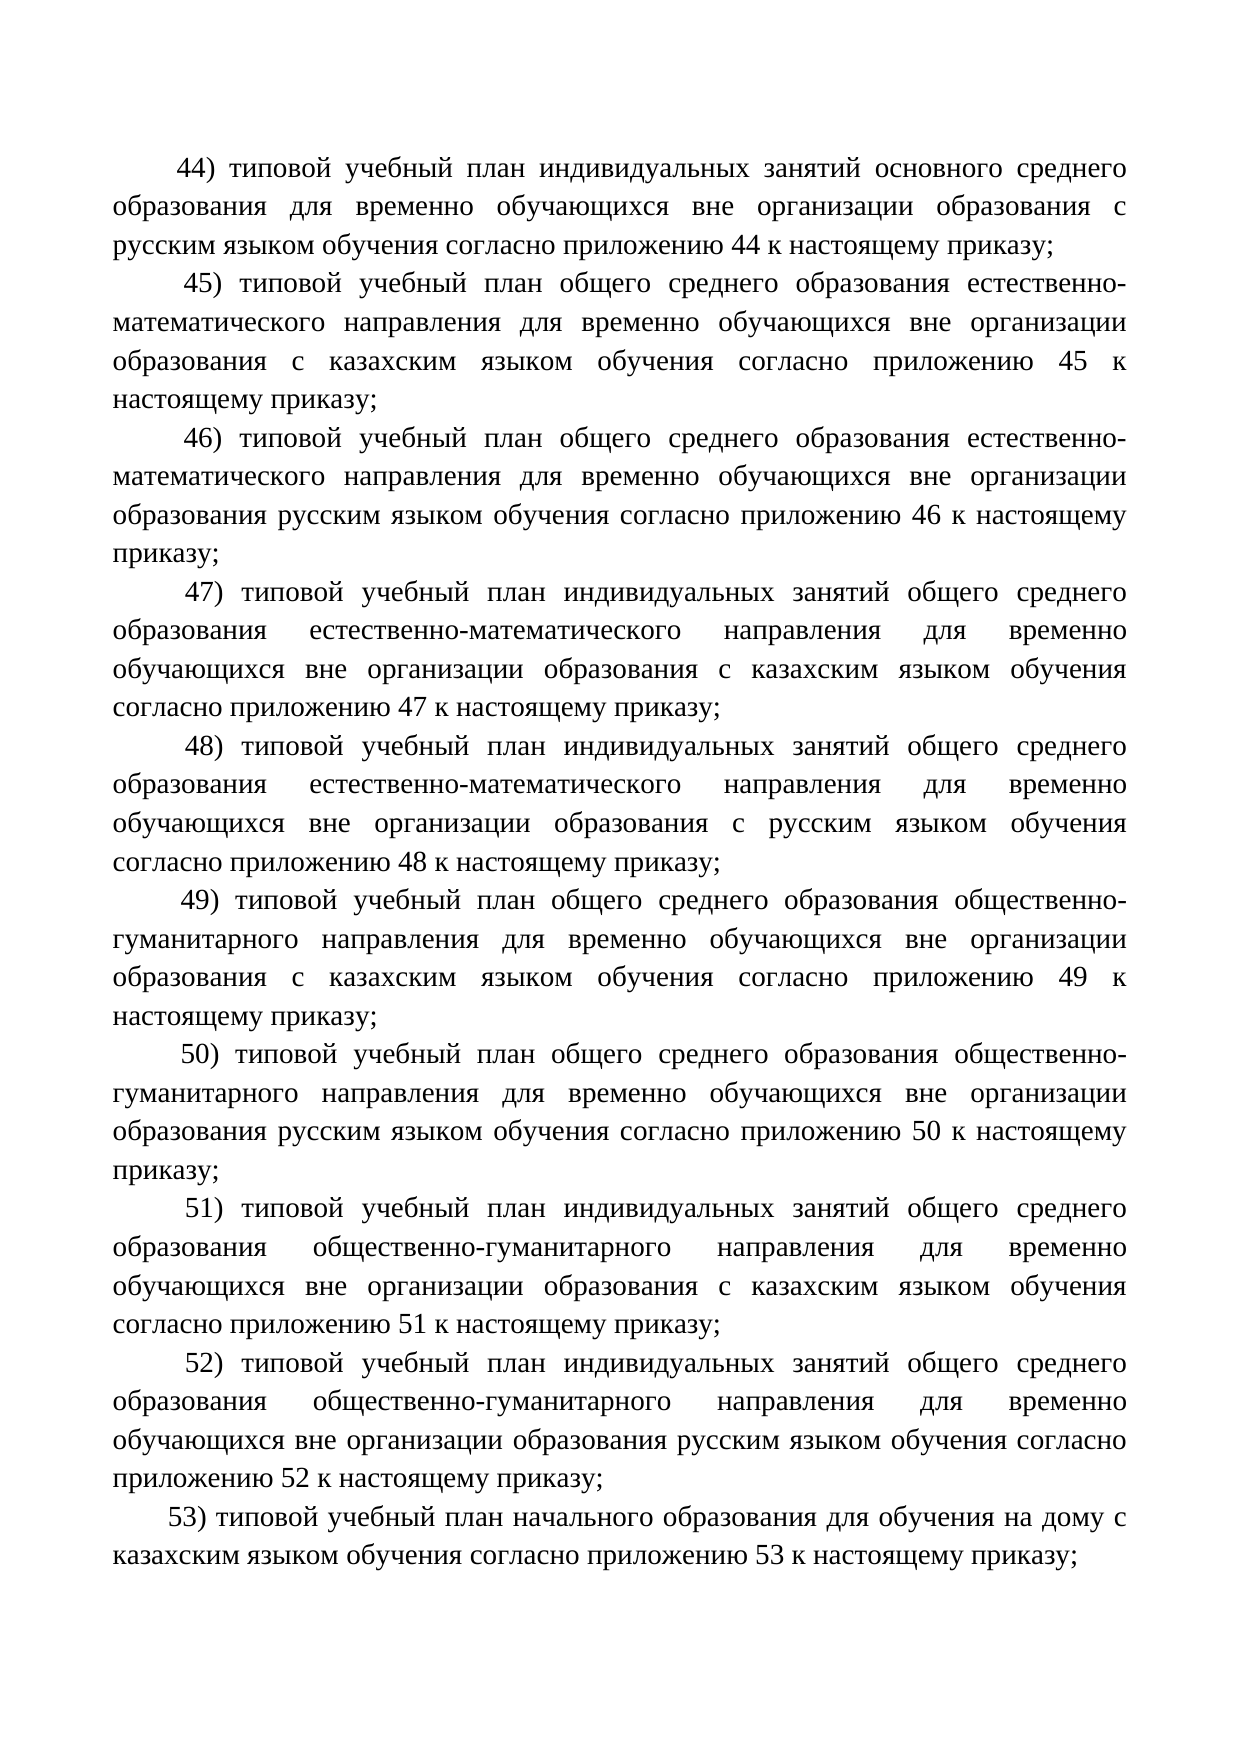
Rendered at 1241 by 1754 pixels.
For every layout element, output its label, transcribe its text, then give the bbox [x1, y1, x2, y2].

text 48) типовой учебный план индивидуальных занятий общего среднего образования естественно-математического направления для временно обучающихся вне организации образования с русским языком обучения согласно приложению 48 к настоящему приказу; [112, 728, 1128, 877]
text 52) типовой учебный план индивидуальных занятий общего среднего образования общественно-гуманитарного направления для временно обучающихся вне организации образования русским языком обучения согласно приложению 52 к настоящему приказу; [112, 1345, 1128, 1494]
text 51) типовой учебный план индивидуальных занятий общего среднего образования общественно-гуманитарного направления для временно обучающихся вне организации образования с казахским языком обучения согласно приложению 51 к настоящему приказу; [112, 1191, 1128, 1340]
text 47) типовой учебный план индивидуальных занятий общего среднего образования естественно-математического направления для временно обучающихся вне организации образования с казахским языком обучения согласно приложению 47 к настоящему приказу; [112, 574, 1128, 723]
text 50) типовой учебный план общего среднего образования общественно-гуманитарного направления для временно обучающихся вне организации образования русским языком обучения согласно приложению 50 к настоящему приказу; [112, 1036, 1128, 1186]
text 53) типовой учебный план начального образования для обучения на дому с казахским языком обучения согласно приложению 53 к настоящему приказу; [112, 1499, 1128, 1571]
text 45) типовой учебный план общего среднего образования естественно-математического направления для временно обучающихся вне организации образования с казахским языком обучения согласно приложению 45 к настоящему приказу; [112, 266, 1128, 415]
text 46) типовой учебный план общего среднего образования естественно-математического направления для временно обучающихся вне организации образования русским языком обучения согласно приложению 46 к настоящему приказу; [112, 420, 1128, 569]
text 49) типовой учебный план общего среднего образования общественно-гуманитарного направления для временно обучающихся вне организации образования с казахским языком обучения согласно приложению 49 к настоящему приказу; [112, 882, 1128, 1031]
text 44) типовой учебный план индивидуальных занятий основного среднего образования для временно обучающихся вне организации образования с русским языком обучения согласно приложению 44 к настоящему приказу; [112, 150, 1128, 261]
